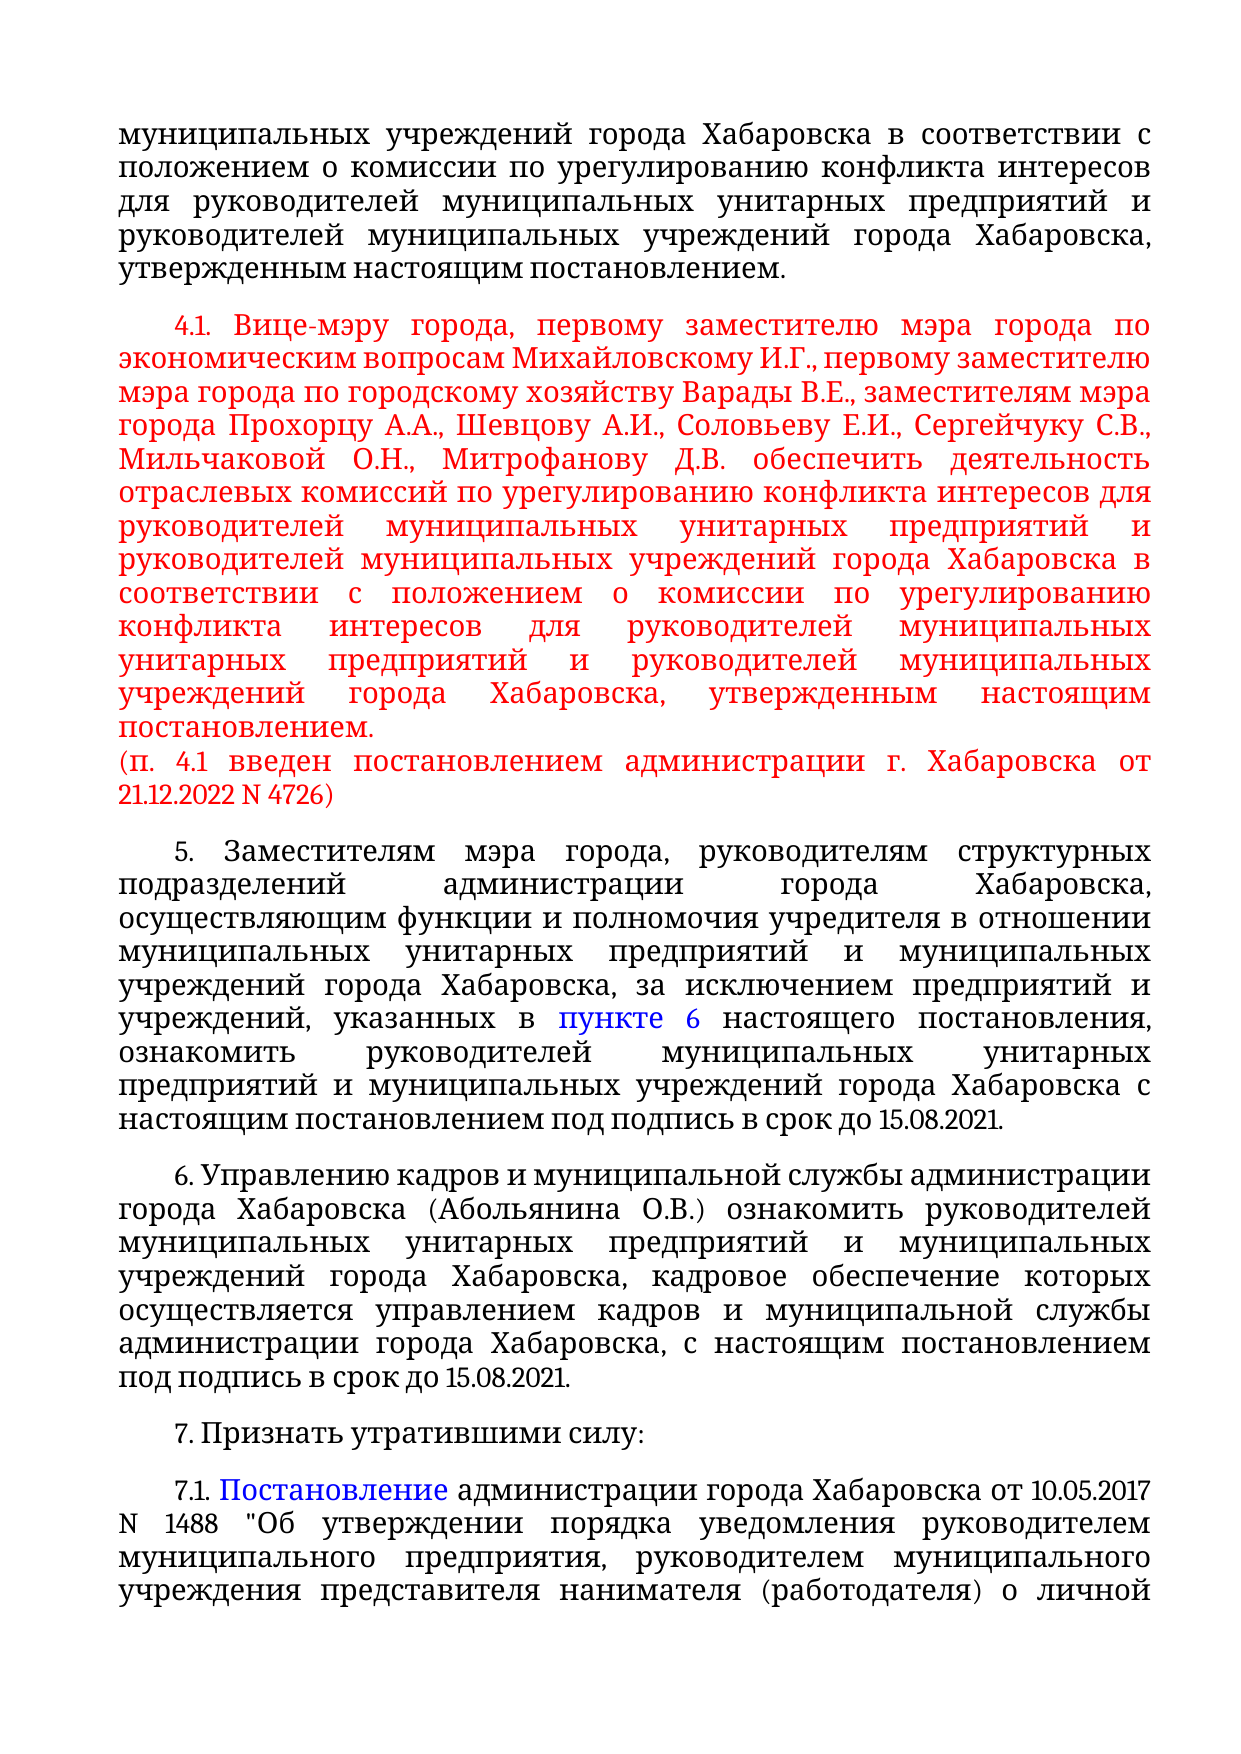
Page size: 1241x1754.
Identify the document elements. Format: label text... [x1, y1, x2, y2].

text (п. 4.1 введен постановлением администрации г. Хабаровска от 21.12.2022 N 4726) [118, 745, 1152, 812]
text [118, 118, 1152, 286]
text 4.1. Вице-мэру города, первому заместителю мэра города по экономическим вопросам Михайловскому И.Г., первому заместителю мэра города по городскому хозяйству Варады В.Е., заместителям мэра города Прохорцу А.А., Шевцову А.И., Соловьеву Е.И., Сергейчуку С.В., Мильчаковой О.Н., Митрофанову Д.В. обеспечить деятельность отраслевых комиссий по урегулированию конфликта интересов для руководителей муниципальных унитарных предприятий и руководителей муниципальных учреждений города Хабаровска в соответствии с положением о комиссии по урегулированию конфликта интересов для руководителей муниципальных унитарных предприятий и руководителей муниципальных учреждений города Хабаровска, утвержденным настоящим постановлением. [118, 309, 1152, 745]
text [118, 1474, 1152, 1608]
text 5. Заместителям мэра города, руководителям структурных подразделений администрации города Хабаровска, осуществляющим функции и полномочия учредителя в отношении муниципальных унитарных предприятий и муниципальных учреждений города Хабаровска, за исключением предприятий и учреждений, указанных в пункте 6 настоящего постановления, ознакомить руководителей муниципальных унитарных предприятий и муниципальных учреждений города Хабаровска с настоящим постановлением под подпись в срок до 15.08.2021. [118, 835, 1152, 1137]
text 7. Признать утратившими силу: [118, 1417, 1152, 1451]
text 6. Управлению кадров и муниципальной службы администрации города Хабаровска (Абольянина О.В.) ознакомить руководителей муниципальных унитарных предприятий и муниципальных учреждений города Хабаровска, кадровое обеспечение которых осуществляется управлением кадров и муниципальной службы администрации города Хабаровска, с настоящим постановлением под подпись в срок до 15.08.2021. [118, 1159, 1152, 1394]
